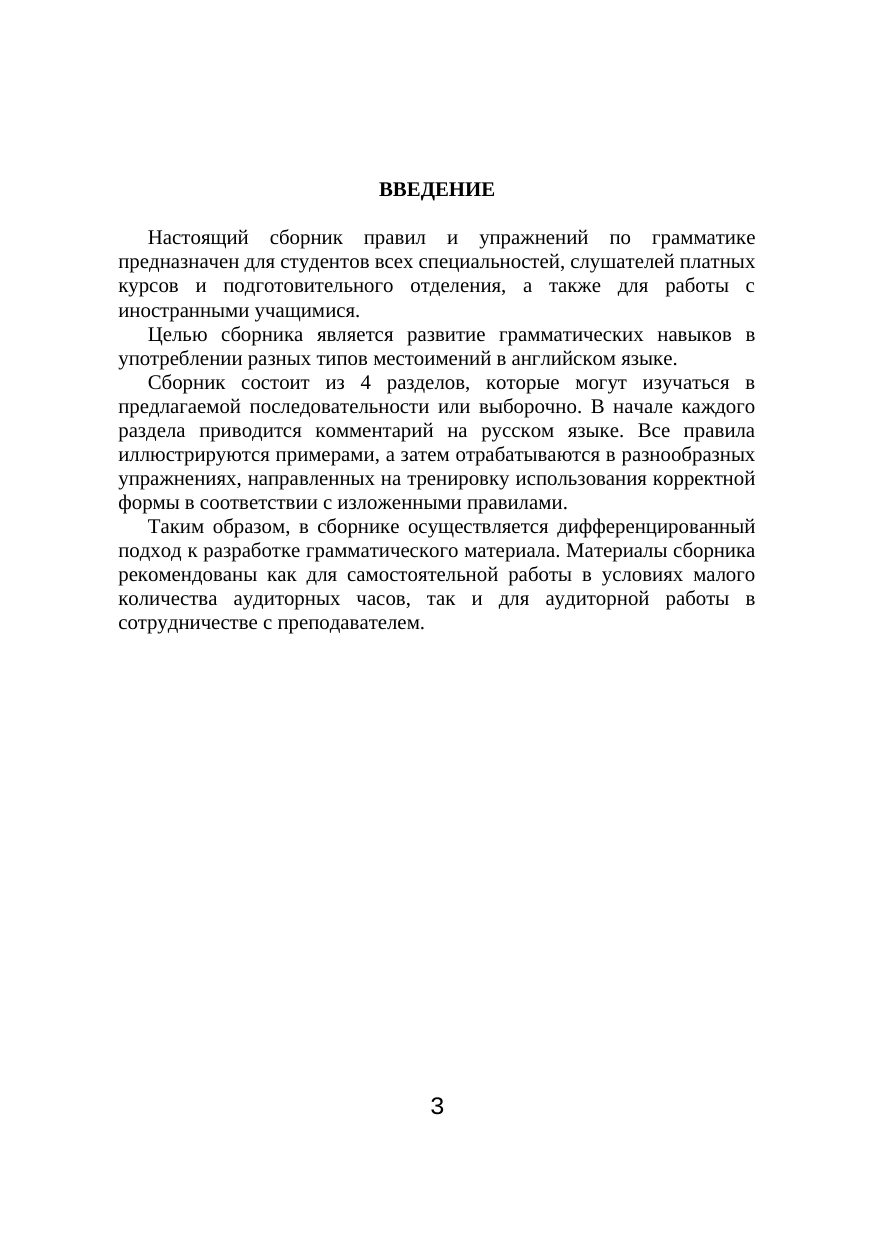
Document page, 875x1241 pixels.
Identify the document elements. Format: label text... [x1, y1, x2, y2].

text Настоящий сборник правил и упражнений по грамматике предназначен для студентов всех специальностей, слушателей платных курсов и подготовительного отделения, а также для работы с иностранными учащимися. [118, 225, 756, 322]
text Таким образом, в сборнике осуществляется дифференцированный подход к разработке грамматического материала. Материалы сборника рекомендованы как для самостоятельной работы в условиях малого количества аудиторных часов, так и для аудиторной работы в сотрудничестве с преподавателем. [118, 514, 756, 634]
text Сборник состоит из 4 разделов, которые могут изучаться в предлагаемой последовательности или выборочно. В начале каждого раздела приводится комментарий на русском языке. Все правила иллюстрируются примерами, а затем отрабатываются в разнообразных упражнениях, направленных на тренировку использования корректной формы в соответствии с изложенными правилами. [118, 370, 756, 514]
text Целью сборника является развитие грамматических навыков в употреблении разных типов местоимений в английском языке. [118, 322, 756, 370]
text ВВЕДЕНИЕ [118, 177, 756, 201]
